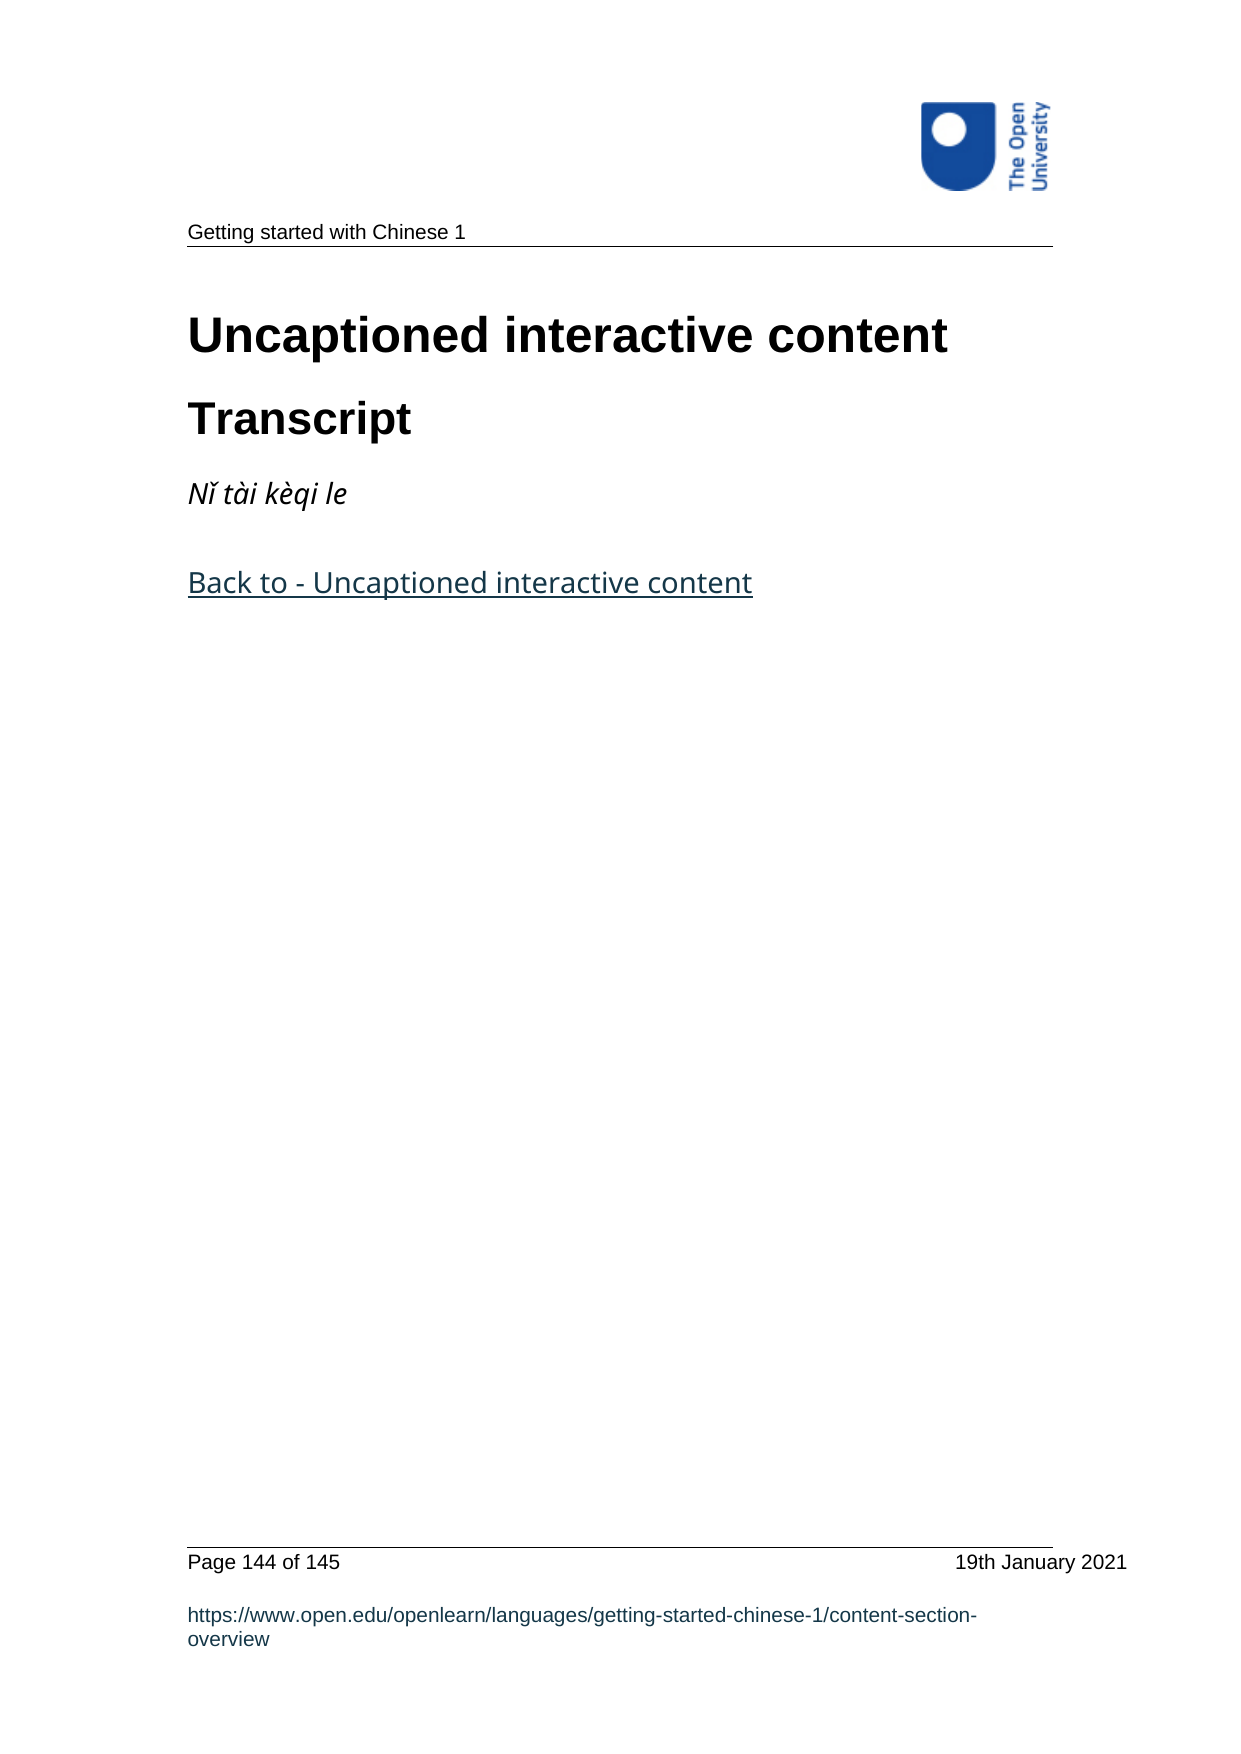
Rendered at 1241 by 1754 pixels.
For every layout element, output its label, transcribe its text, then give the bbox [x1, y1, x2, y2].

picture [921, 102, 1052, 191]
text Back to - Uncaptioned interactive content [187, 562, 1053, 602]
subtitle Transcript [187, 392, 1053, 444]
subtitle Uncaptioned interactive content [187, 305, 1053, 362]
text Nǐ tài kèqi le [187, 473, 1053, 513]
